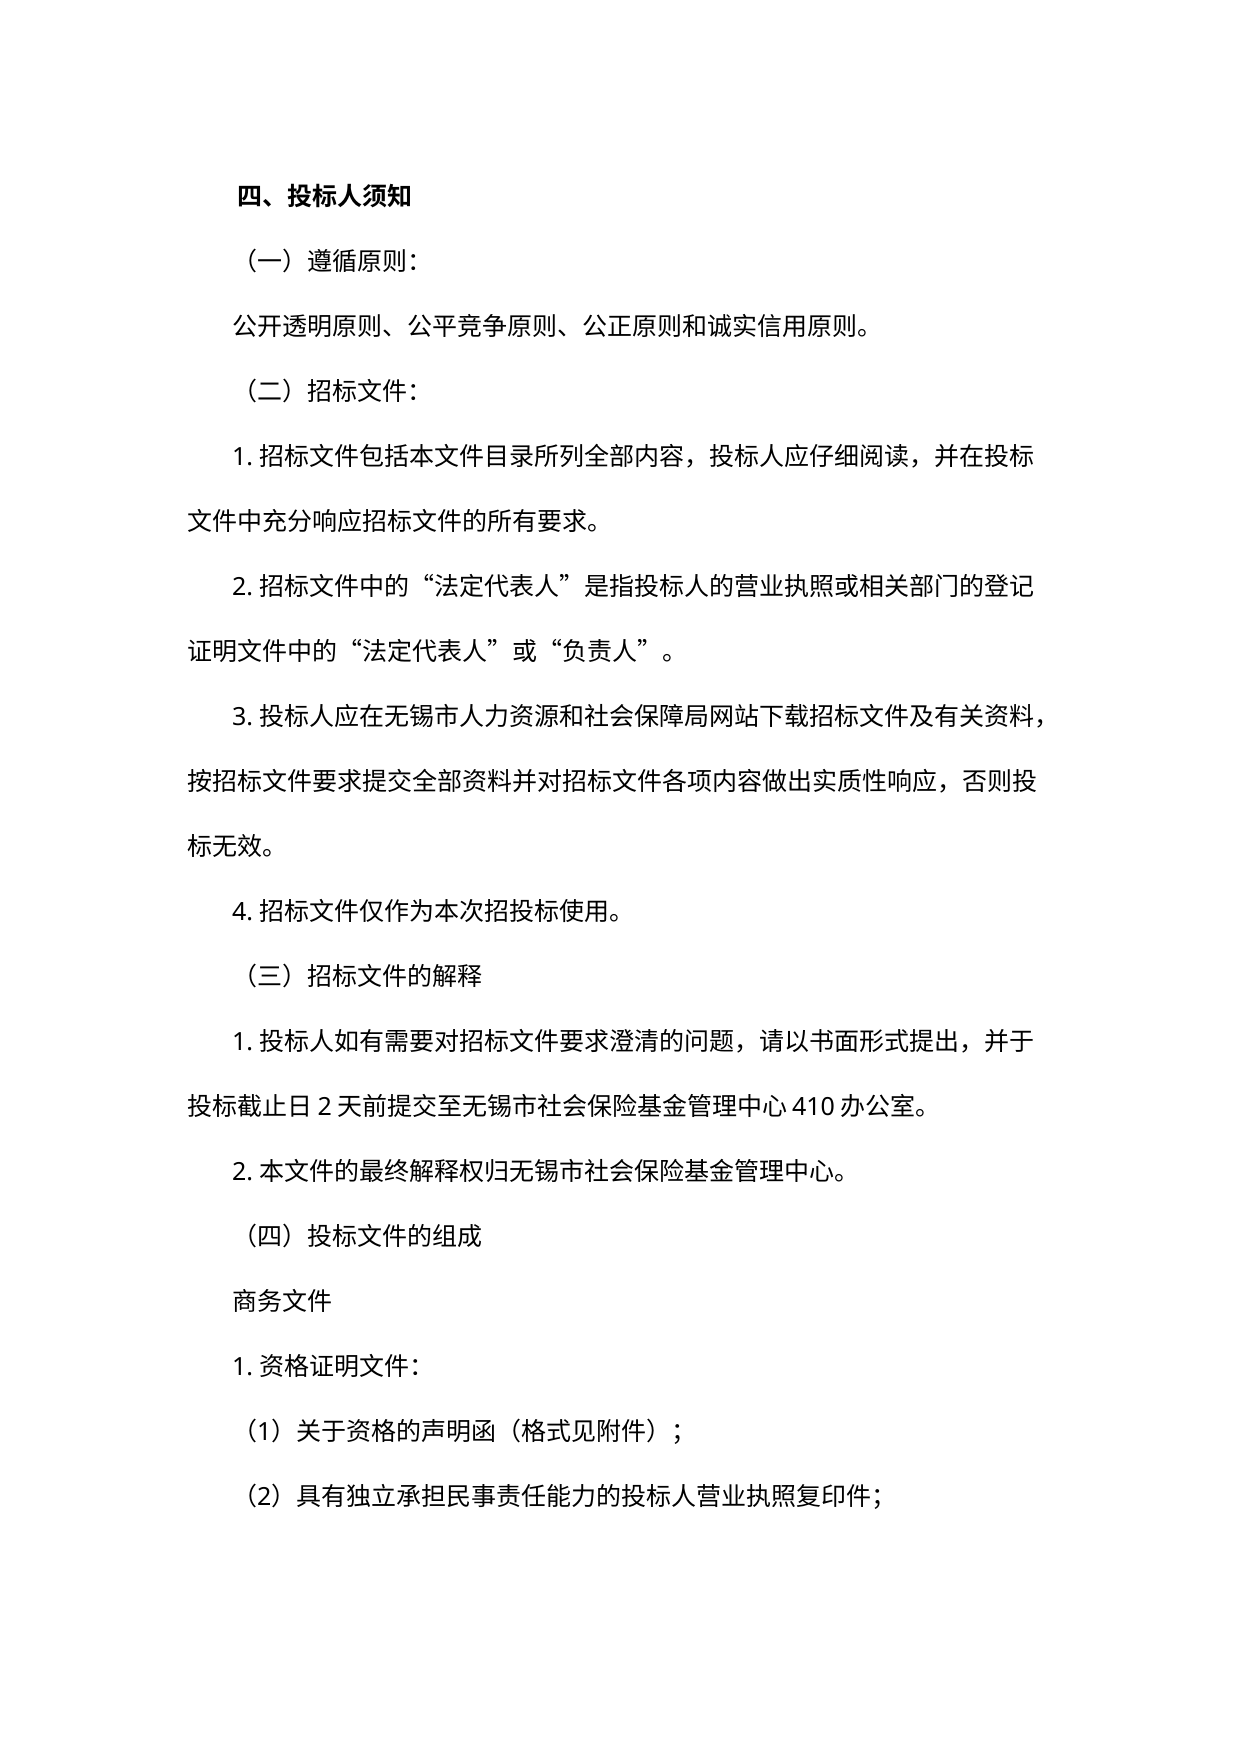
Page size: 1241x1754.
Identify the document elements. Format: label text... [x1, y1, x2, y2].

text （三）招标文件的解释 [187, 942, 1053, 1007]
text （四）投标文件的组成 [187, 1202, 1053, 1267]
text 2. 本文件的最终解释权归无锡市社会保险基金管理中心。 [187, 1137, 1053, 1202]
text 3. 投标人应在无锡市人力资源和社会保障局网站下载招标文件及有关资料，按招标文件要求提交全部资料并对招标文件各项内容做出实质性响应，否则投标无效。 [187, 682, 1053, 877]
text 1. 资格证明文件： [187, 1332, 1053, 1397]
text （1）关于资格的声明函（格式见附件）； [187, 1397, 1053, 1462]
text （一）遵循原则： [187, 227, 1053, 292]
text 2. 招标文件中的“法定代表人”是指投标人的营业执照或相关部门的登记证明文件中的“法定代表人”或“负责人”。 [187, 552, 1053, 682]
text 四、投标人须知 [187, 162, 1053, 227]
text 商务文件 [187, 1267, 1053, 1332]
text （2）具有独立承担民事责任能力的投标人营业执照复印件； [187, 1462, 1053, 1527]
text （二）招标文件： [187, 357, 1053, 422]
text 公开透明原则、公平竞争原则、公正原则和诚实信用原则。 [187, 292, 1053, 357]
text 4. 招标文件仅作为本次招投标使用。 [187, 877, 1053, 942]
text 1. 投标人如有需要对招标文件要求澄清的问题，请以书面形式提出，并于投标截止日2天前提交至无锡市社会保险基金管理中心410办公室。 [187, 1007, 1053, 1137]
text 1. 招标文件包括本文件目录所列全部内容，投标人应仔细阅读，并在投标文件中充分响应招标文件的所有要求。 [187, 422, 1053, 552]
